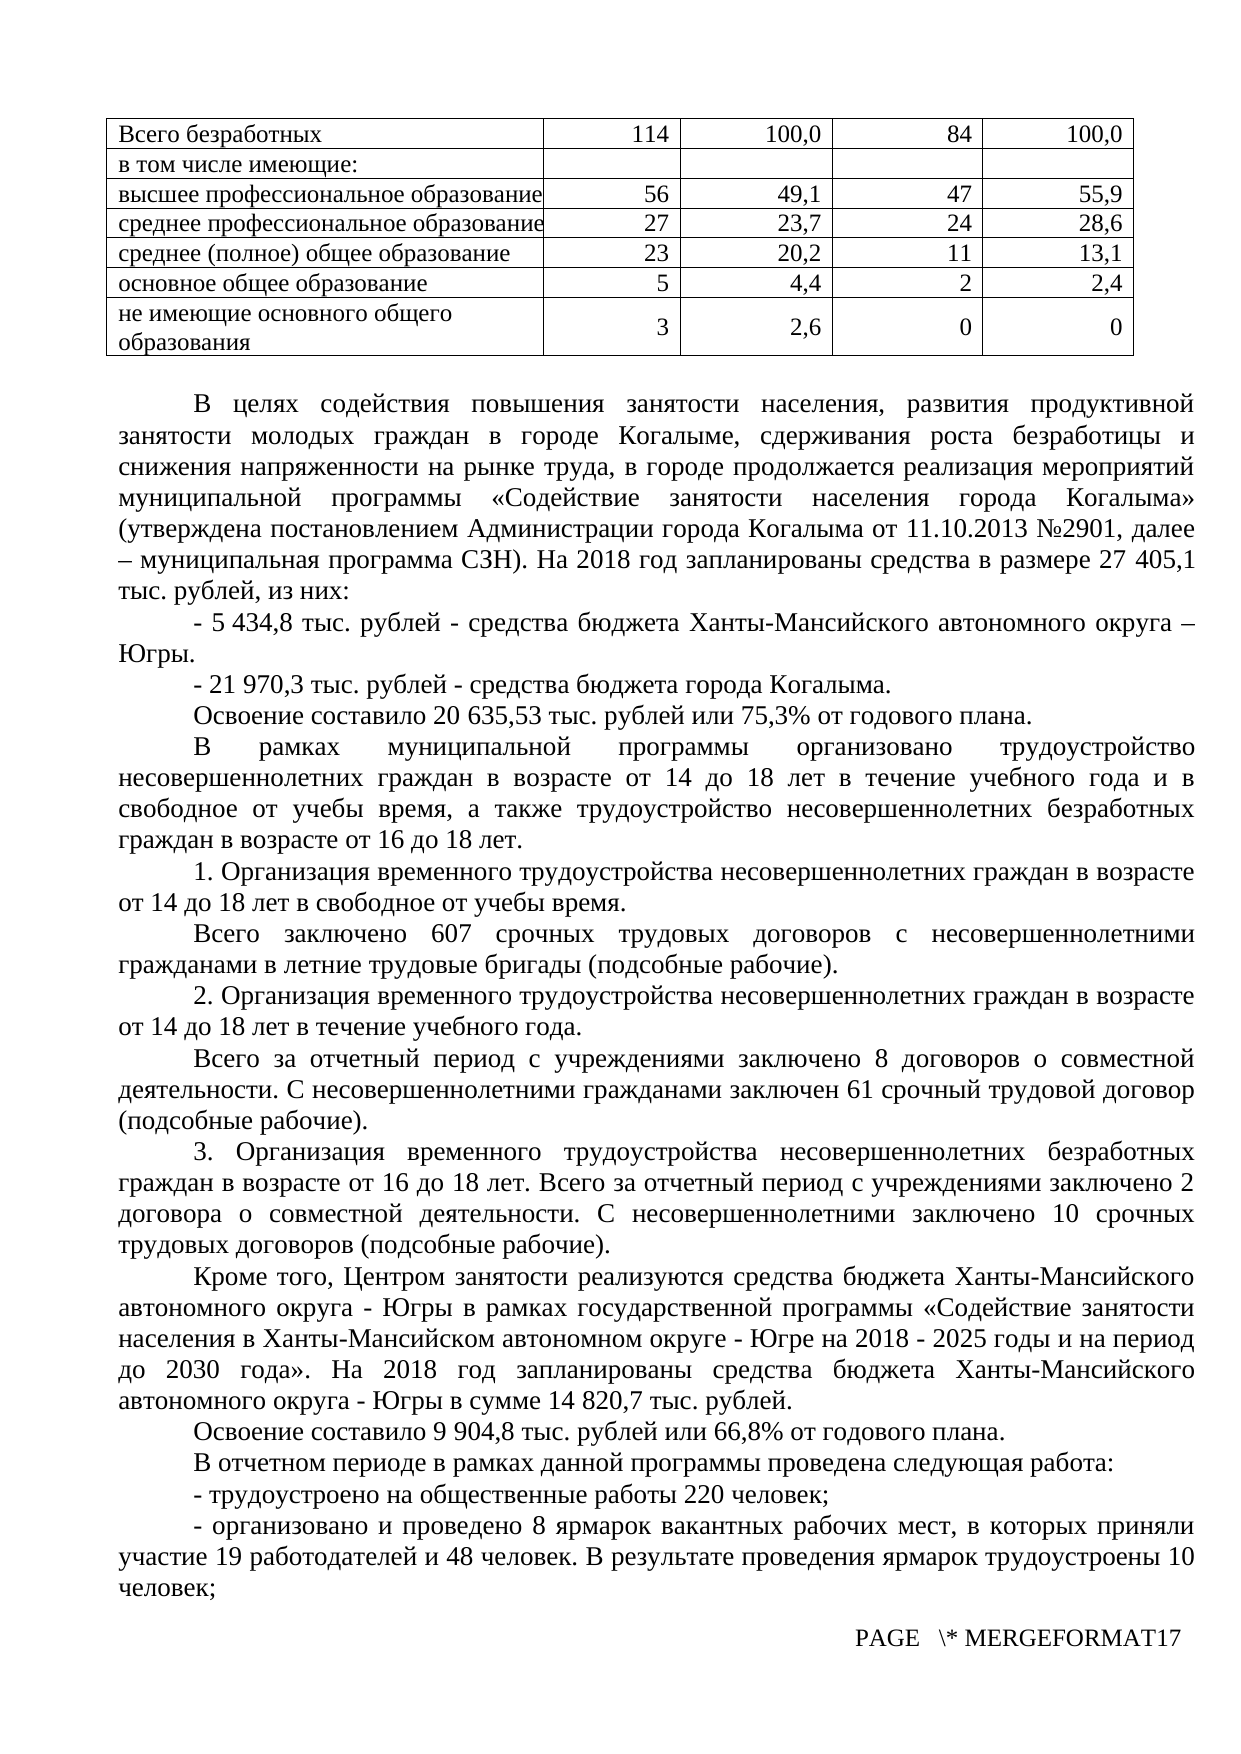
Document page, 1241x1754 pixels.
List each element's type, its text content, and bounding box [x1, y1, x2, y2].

table_cell в том числе имеющие: [107, 149, 543, 178]
text В отчетном периоде в рамках данной программы проведена следующая работа: [118, 1447, 1196, 1478]
table_cell основное общее образование [107, 268, 543, 297]
table_cell 27 [544, 209, 680, 237]
table_cell [983, 149, 1133, 178]
table_cell высшее профессиональное образование [107, 179, 543, 207]
text В целях содействия повышения занятости населения, развития продуктивной занятости молодых граждан в городе Когалыме, сдерживания роста безработицы и снижения напряженности на рынке труда, в городе продолжается реализация мероприятий муниципальной программы «Содействие занятости населения города Когалыма» (утверждена постановлением Администрации города Когалыма от 11.10.2013 №2901, далее – муниципальная программа СЗН). На 2018 год запланированы средства в размере 27 405,1 тыс. рублей, из них: [118, 388, 1196, 606]
table_cell [681, 149, 832, 178]
table_cell не имеющие основного общего образования [107, 298, 543, 355]
table_cell 2,4 [983, 268, 1133, 297]
table_cell 24 [833, 209, 982, 237]
text Освоение составило 20 635,53 тыс. рублей или 75,3% от годового плана. [118, 699, 1196, 730]
table_cell 100,0 [681, 119, 832, 148]
text Всего заключено 607 срочных трудовых договоров с несовершеннолетними гражданами в летние трудовые бригады (подсобные рабочие). [118, 917, 1196, 979]
text Кроме того, Центром занятости реализуются средства бюджета Ханты-Мансийского автономного округа - Югры в рамках государственной программы «Содействие занятости населения в Ханты-Мансийском автономном округе - Югре на 2018 - 2025 годы и на период до 2030 года». На 2018 год запланированы средства бюджета Ханты-Мансийского автономного округа - Югры в сумме 14 820,7 тыс. рублей. [118, 1260, 1196, 1415]
text 2. Организация временного трудоустройства несовершеннолетних граждан в возрасте от 14 до 18 лет в течение учебного года. [118, 979, 1196, 1042]
table_cell 20,2 [681, 238, 832, 267]
table_cell Всего безработных [107, 119, 543, 148]
table_cell 0 [983, 298, 1133, 355]
table_cell 28,6 [983, 209, 1133, 237]
table_cell 2,6 [681, 298, 832, 355]
table_cell среднее (полное) общее образование [107, 238, 543, 267]
text 1. Организация временного трудоустройства несовершеннолетних граждан в возрасте от 14 до 18 лет в свободное от учебы время. [118, 855, 1196, 917]
table_cell 56 [544, 179, 680, 207]
table_cell 23,7 [681, 209, 832, 237]
table_cell 55,9 [983, 179, 1133, 207]
table_cell 23 [544, 238, 680, 267]
text - организовано и проведено 8 ярмарок вакантных рабочих мест, в которых приняли участие 19 работодателей и 48 человек. В результате проведения ярмарок трудоустроены 10 человек; [118, 1509, 1196, 1602]
table_cell 100,0 [983, 119, 1133, 148]
table_cell [833, 149, 982, 178]
text - 5 434,8 тыс. рублей - средства бюджета Ханты-Мансийского автономного округа – Югры. [118, 606, 1196, 668]
text - трудоустроено на общественные работы 220 человек; [118, 1478, 1196, 1509]
table_cell 4,4 [681, 268, 832, 297]
table_cell 84 [833, 119, 982, 148]
text - 21 970,3 тыс. рублей - средства бюджета города Когалыма. [118, 668, 1196, 699]
text В рамках муниципальной программы организовано трудоустройство несовершеннолетних граждан в возрасте от 14 до 18 лет в течение учебного года и в свободное от учебы время, а также трудоустройство несовершеннолетних безработных граждан в возрасте от 16 до 18 лет. [118, 730, 1196, 855]
text 3. Организация временного трудоустройства несовершеннолетних безработных граждан в возрасте от 16 до 18 лет. Всего за отчетный период с учреждениями заключено 2 договора о совместной деятельности. С несовершеннолетними заключено 10 срочных трудовых договоров (подсобные рабочие). [118, 1135, 1196, 1260]
text Освоение составило 9 904,8 тыс. рублей или 66,8% от годового плана. [118, 1415, 1196, 1447]
table_cell 2 [833, 268, 982, 297]
table_cell 5 [544, 268, 680, 297]
table_cell 47 [833, 179, 982, 207]
table_cell 49,1 [681, 179, 832, 207]
table_cell [544, 149, 680, 178]
table_cell 0 [833, 298, 982, 355]
text Всего за отчетный период с учреждениями заключено 8 договоров о совместной деятельности. С несовершеннолетними гражданами заключен 61 срочный трудовой договор (подсобные рабочие). [118, 1042, 1196, 1135]
table_cell 11 [833, 238, 982, 267]
table_cell среднее профессиональное образование [107, 209, 543, 237]
table_cell 114 [544, 119, 680, 148]
table_cell 3 [544, 298, 680, 355]
table_cell 13,1 [983, 238, 1133, 267]
